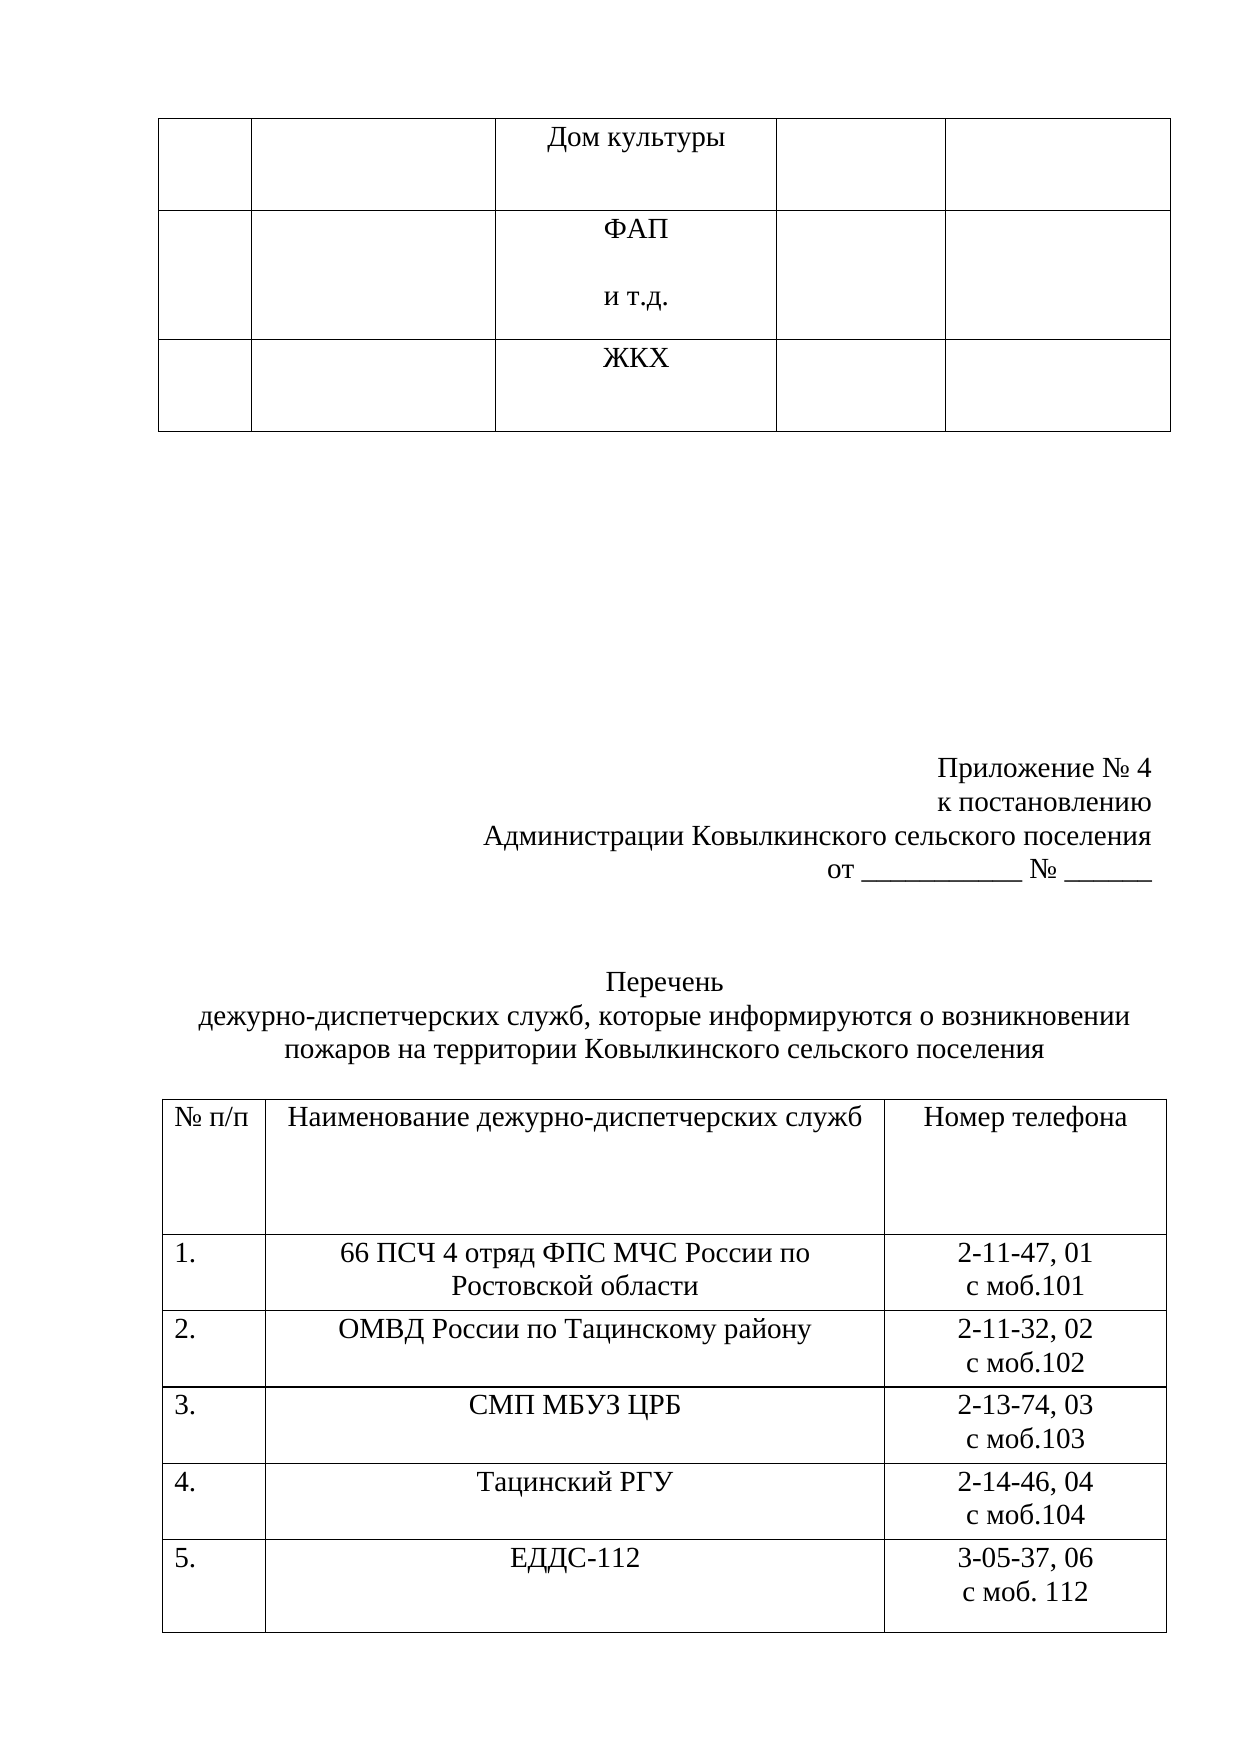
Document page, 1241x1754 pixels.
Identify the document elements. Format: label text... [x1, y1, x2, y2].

table_cell [777, 211, 945, 339]
table_cell ФАП и т.д. [496, 211, 776, 339]
text от ___________ № ______ [177, 851, 1152, 885]
table_header № п/п [163, 1100, 265, 1234]
table_cell 3. [163, 1388, 265, 1463]
table_header Номер телефона [885, 1100, 1166, 1234]
table_cell [946, 340, 1170, 431]
table_cell [946, 119, 1170, 210]
table_cell ОМВД России по Тацинскому району [266, 1311, 884, 1386]
table_cell [159, 119, 251, 210]
table_header Наименование дежурно-диспетчерских служб [266, 1100, 884, 1234]
table_cell 2-14-46, 04 с моб.104 [885, 1464, 1166, 1539]
table_cell 2-13-74, 03 с моб.103 [885, 1388, 1166, 1463]
table_cell Тацинский РГУ [266, 1464, 884, 1539]
table_cell [777, 119, 945, 210]
text к постановлению [177, 784, 1152, 818]
table_cell ЖКХ [496, 340, 776, 431]
text дежурно-диспетчерских служб, которые информируются о возникновении [177, 998, 1152, 1031]
text пожаров на территории Ковылкинского сельского поселения [177, 1031, 1152, 1065]
table_cell [252, 211, 495, 339]
table_cell 66 ПСЧ 4 отряд ФПС МЧС России по Ростовской области [266, 1235, 884, 1310]
table_cell 3-05-37, 06 с моб. 112 [885, 1540, 1166, 1632]
table_cell СМП МБУЗ ЦРБ [266, 1388, 884, 1463]
table_cell 5. [163, 1540, 265, 1632]
table_cell [159, 340, 251, 431]
table_cell 2. [163, 1311, 265, 1386]
table_cell 4. [163, 1464, 265, 1539]
table_cell [946, 211, 1170, 339]
table_cell ЕДДС-112 [266, 1540, 884, 1632]
text Администрации Ковылкинского сельского поселения [177, 818, 1152, 851]
table_cell Дом культуры [496, 119, 776, 210]
table_cell 1. [163, 1235, 265, 1310]
table_cell [252, 340, 495, 431]
table_cell [159, 211, 251, 339]
text Приложение № 4 [177, 751, 1152, 784]
text Перечень [177, 964, 1152, 998]
table_cell 2-11-47, 01 с моб.101 [885, 1235, 1166, 1310]
table_cell [777, 340, 945, 431]
table_cell 2-11-32, 02 с моб.102 [885, 1311, 1166, 1386]
table_cell [252, 119, 495, 210]
